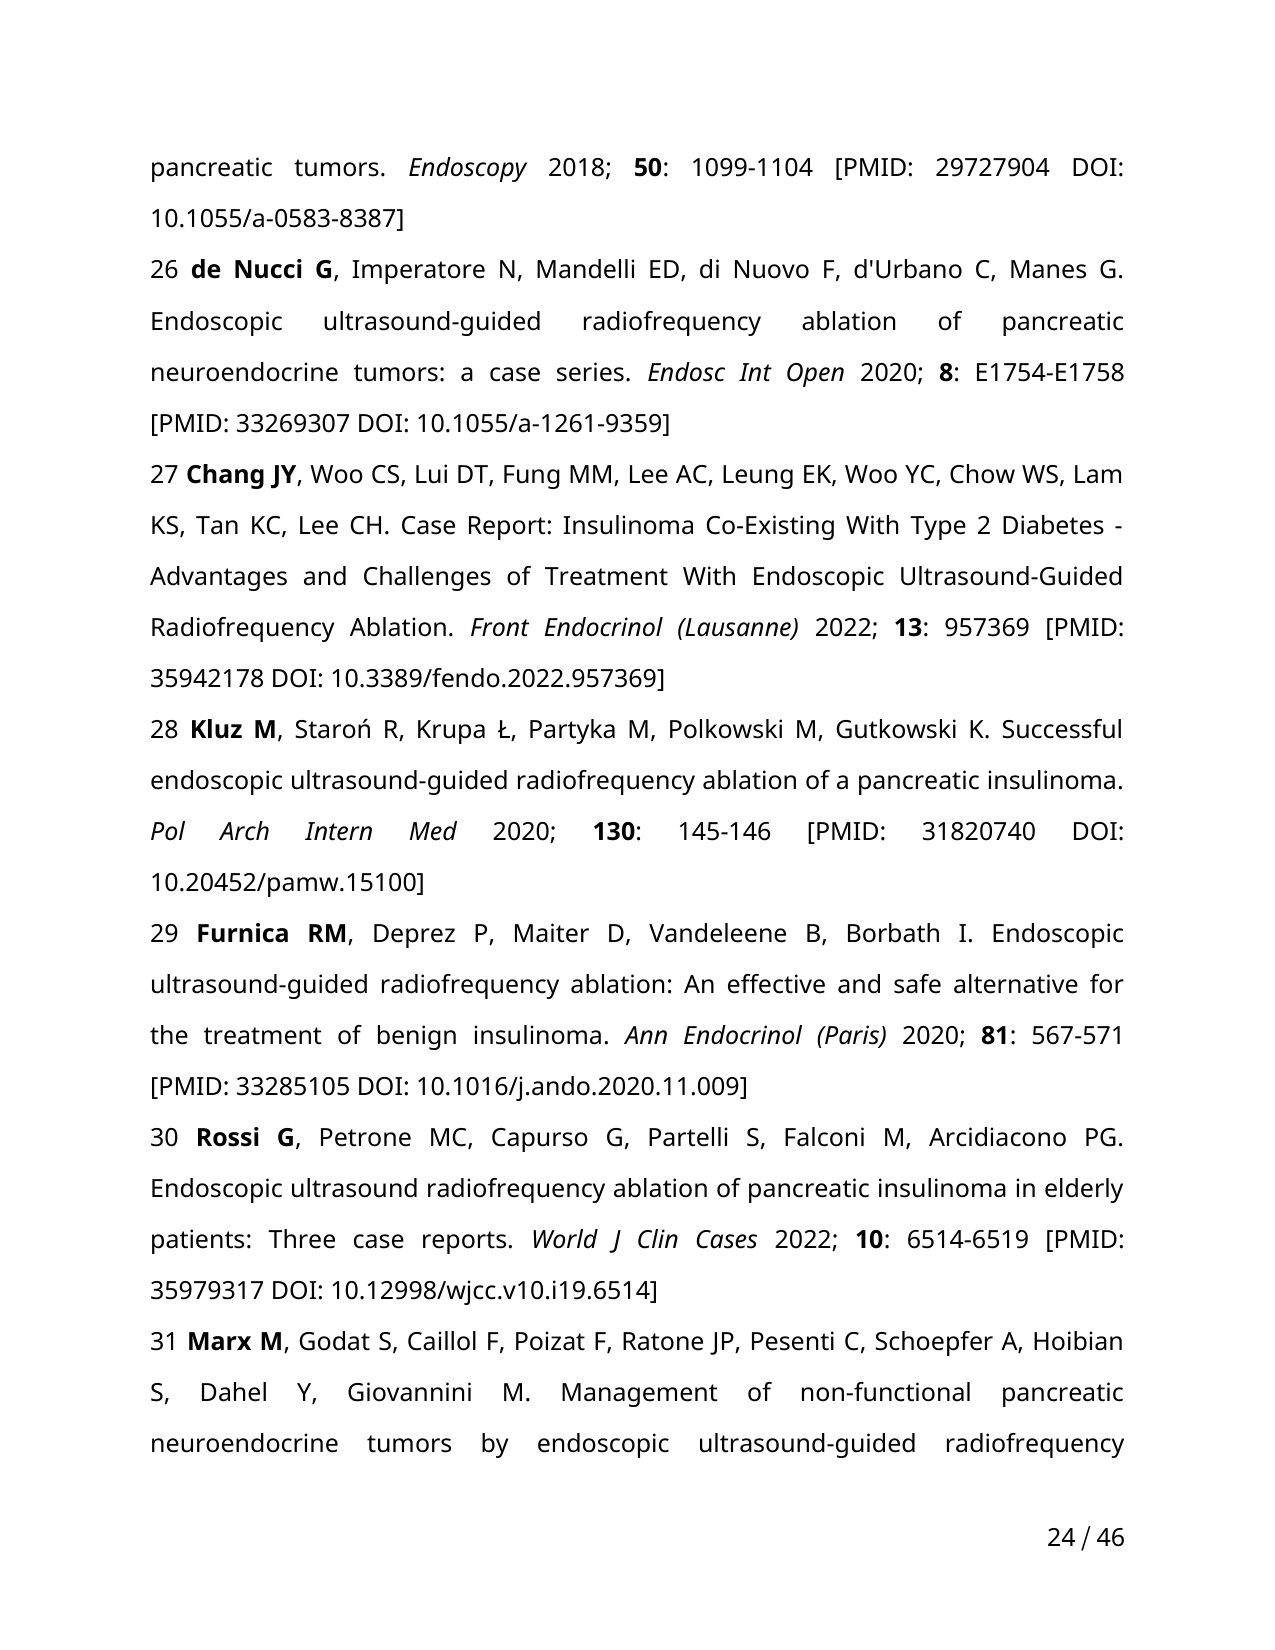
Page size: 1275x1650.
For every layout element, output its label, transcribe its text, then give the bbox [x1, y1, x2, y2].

text 27 Chang JY, Woo CS, Lui DT, Fung MM, Lee AC, Leung EK, Woo YC, Chow WS, Lam KS, Tan KC, Lee CH. Case Report: Insulinoma Co-Existing With Type 2 Diabetes - Advantages and Challenges of Treatment With Endoscopic Ultrasound-Guided Radiofrequency Ablation. Front Endocrinol (Lausanne) 2022; 13: 957369 [PMID: 35942178 DOI: 10.3389/fendo.2022.957369] [150, 456, 1125, 694]
text 30 Rossi G, Petrone MC, Capurso G, Partelli S, Falconi M, Arcidiacono PG. Endoscopic ultrasound radiofrequency ablation of pancreatic insulinoma in elderly patients: Three case reports. World J Clin Cases 2022; 10: 6514-6519 [PMID: 35979317 DOI: 10.12998/wjcc.v10.i19.6514] [150, 1120, 1125, 1307]
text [150, 1324, 1125, 1460]
text 26 de Nucci G, Imperatore N, Mandelli ED, di Nuovo F, d'Urbano C, Manes G. Endoscopic ultrasound-guided radiofrequency ablation of pancreatic neuroendocrine tumors: a case series. Endosc Int Open 2020; 8: E1754-E1758 [PMID: 33269307 DOI: 10.1055/a-1261-9359] [150, 252, 1125, 439]
text 29 Furnica RM, Deprez P, Maiter D, Vandeleene B, Borbath I. Endoscopic ultrasound-guided radiofrequency ablation: An effective and safe alternative for the treatment of benign insulinoma. Ann Endocrinol (Paris) 2020; 81: 567-571 [PMID: 33285105 DOI: 10.1016/j.ando.2020.11.009] [150, 916, 1125, 1103]
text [150, 150, 1125, 235]
text 28 Kluz M, Staroń R, Krupa Ł, Partyka M, Polkowski M, Gutkowski K. Successful endoscopic ultrasound-guided radiofrequency ablation of a pancreatic insulinoma. Pol Arch Intern Med 2020; 130: 145-146 [PMID: 31820740 DOI: 10.20452/pamw.15100] [150, 711, 1125, 899]
